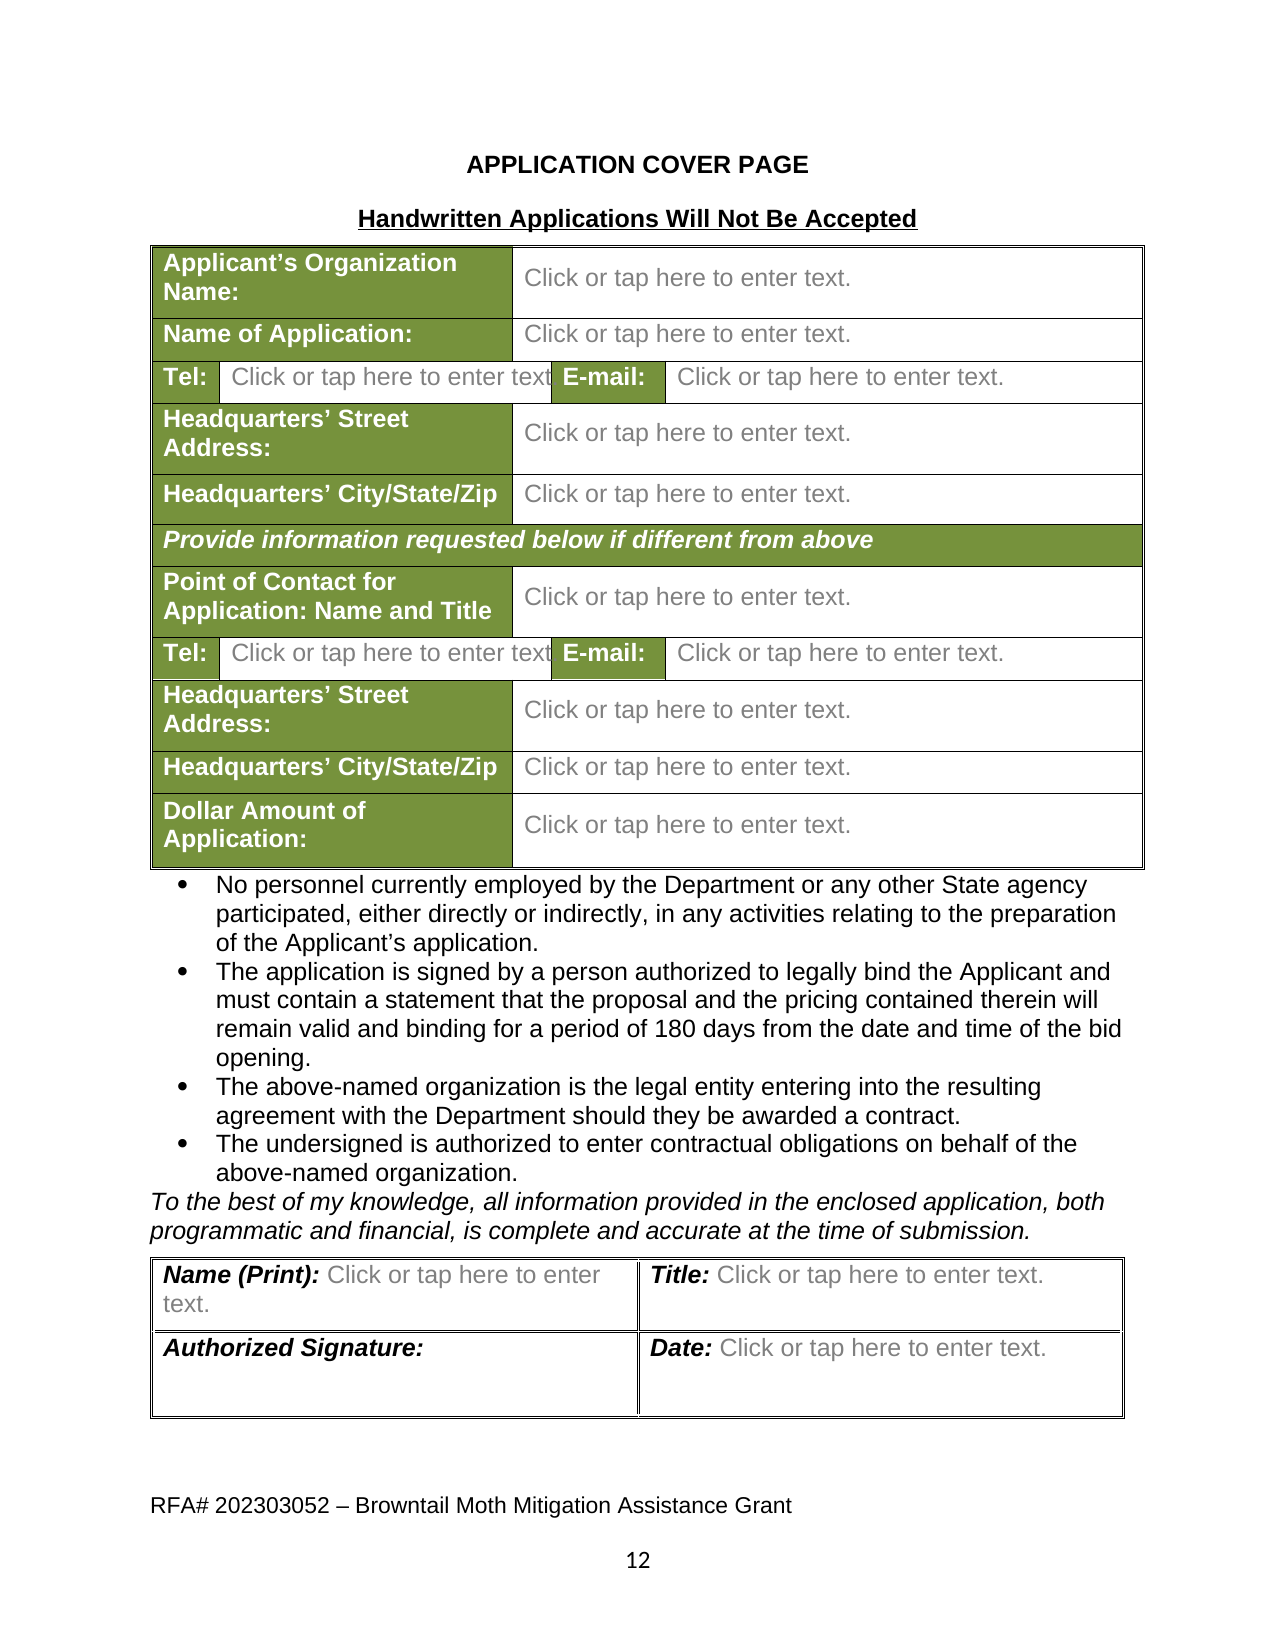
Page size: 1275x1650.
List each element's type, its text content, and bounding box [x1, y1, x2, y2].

list The application is signed by a person authorized to legally bind the Applicant and must contain a statement that the proposal and the pricing contained therein will remain valid and binding for a period of 180 days from the date and time of the bid opening. [178, 957, 1125, 1072]
table_cell Headquarters’ Street Address: [153, 404, 512, 474]
table_cell Authorized Signature: [152, 1330, 639, 1416]
table_cell Date: [639, 1330, 1123, 1416]
table_cell Name of Application: [153, 319, 512, 361]
table_header Title: [639, 1260, 1122, 1330]
text To the best of my knowledge, all information provided in the enclosed application, both programmatic and financial, is complete and accurate at the time of submission. [150, 1187, 1125, 1244]
table_cell Headquarters’ City/State/Zip [153, 475, 512, 524]
table_cell Tel: [153, 362, 219, 403]
table_cell E-mail: [552, 362, 665, 403]
table_header Name (Print): [152, 1258, 639, 1330]
table_cell E-mail: [552, 638, 665, 679]
list The above-named organization is the legal entity entering into the resulting agreement with the Department should they be awarded a contract. [178, 1072, 1125, 1129]
table_cell Headquarters’ Street Address: [153, 681, 512, 751]
text Handwritten Applications Will Not Be Accepted [150, 204, 1125, 233]
list No personnel currently employed by the Department or any other State agency participated, either directly or indirectly, in any activities relating to the preparation of the Applicant’s application. [178, 870, 1125, 957]
table_header Applicant’s Organization Name: [153, 248, 512, 318]
table_cell Headquarters’ City/State/Zip [153, 752, 512, 793]
table_cell Dollar Amount of Application: [153, 794, 512, 867]
text APPLICATION COVER PAGE [150, 150, 1125, 179]
table_cell Provide information requested below if different from above [153, 525, 1142, 566]
list The undersigned is authorized to enter contractual obligations on behalf of the above-named organization. [178, 1129, 1125, 1187]
table_cell Tel: [153, 638, 219, 679]
table_cell Point of Contact for Application: Name and Title [153, 567, 512, 637]
